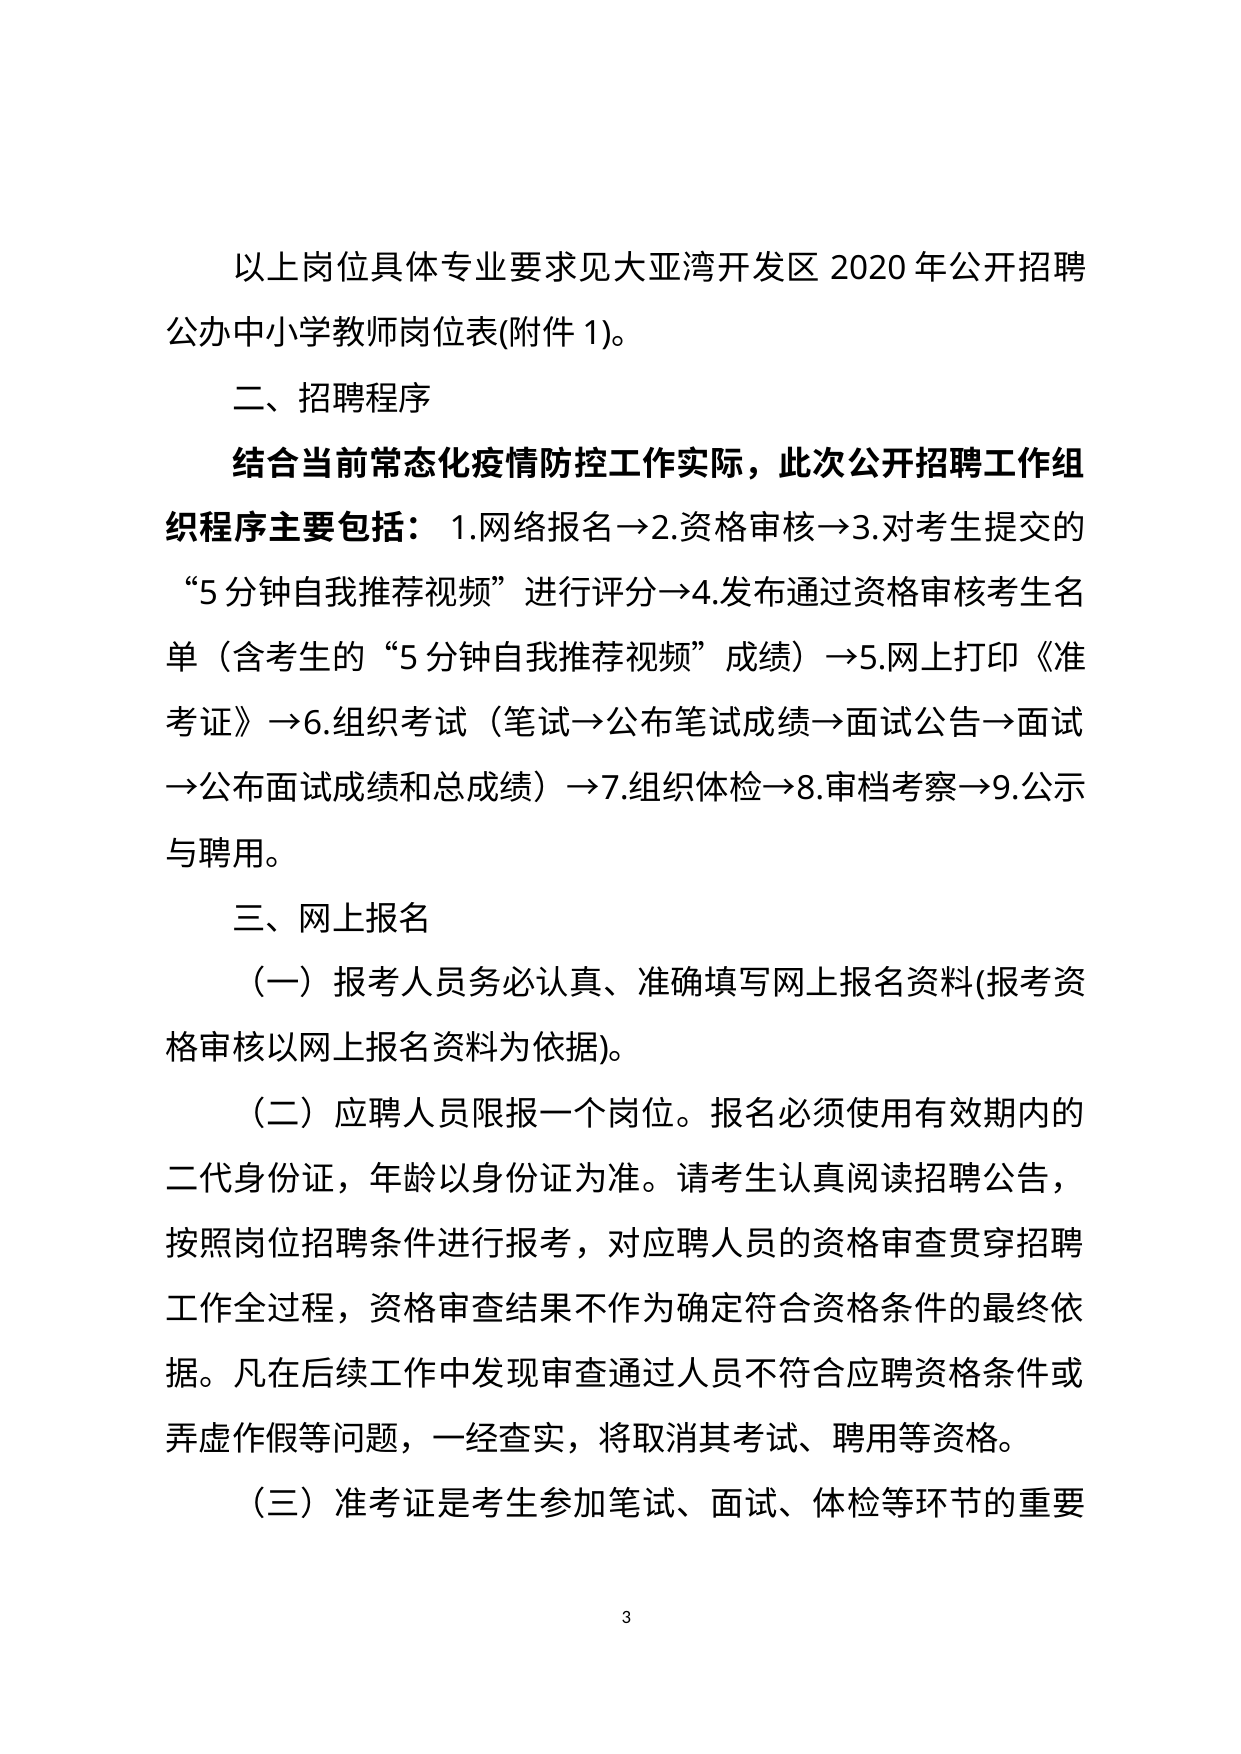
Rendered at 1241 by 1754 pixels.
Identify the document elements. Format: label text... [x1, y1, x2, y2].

text 三、网上报名 [165, 883, 1087, 948]
text 以上岗位具体专业要求见大亚湾开发区2020年公开招聘公办中小学教师岗位表(附件1)。 [165, 233, 1087, 363]
text 二、招聘程序 [165, 363, 1087, 428]
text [165, 1468, 1087, 1533]
text （一）报考人员务必认真、准确填写网上报名资料(报考资格审核以网上报名资料为依据)。 [165, 948, 1087, 1078]
text （二）应聘人员限报一个岗位。报名必须使用有效期内的二代身份证，年龄以身份证为准。请考生认真阅读招聘公告，按照岗位招聘条件进行报考，对应聘人员的资格审查贯穿招聘工作全过程，资格审查结果不作为确定符合资格条件的最终依据。凡在后续工作中发现审查通过人员不符合应聘资格条件或弄虚作假等问题，一经查实，将取消其考试、聘用等资格。 [165, 1078, 1087, 1468]
text 结合当前常态化疫情防控工作实际，此次公开招聘工作组织程序主要包括： 1.网络报名→2.资格审核→3.对考生提交的“5分钟自我推荐视频”进行评分→4.发布通过资格审核考生名单（含考生的“5分钟自我推荐视频”成绩）→5.网上打印《准考证》→6.组织考试（笔试→公布笔试成绩→面试公告→面试→公布面试成绩和总成绩）→7.组织体检→8.审档考察→9.公示与聘用。 [165, 428, 1087, 883]
